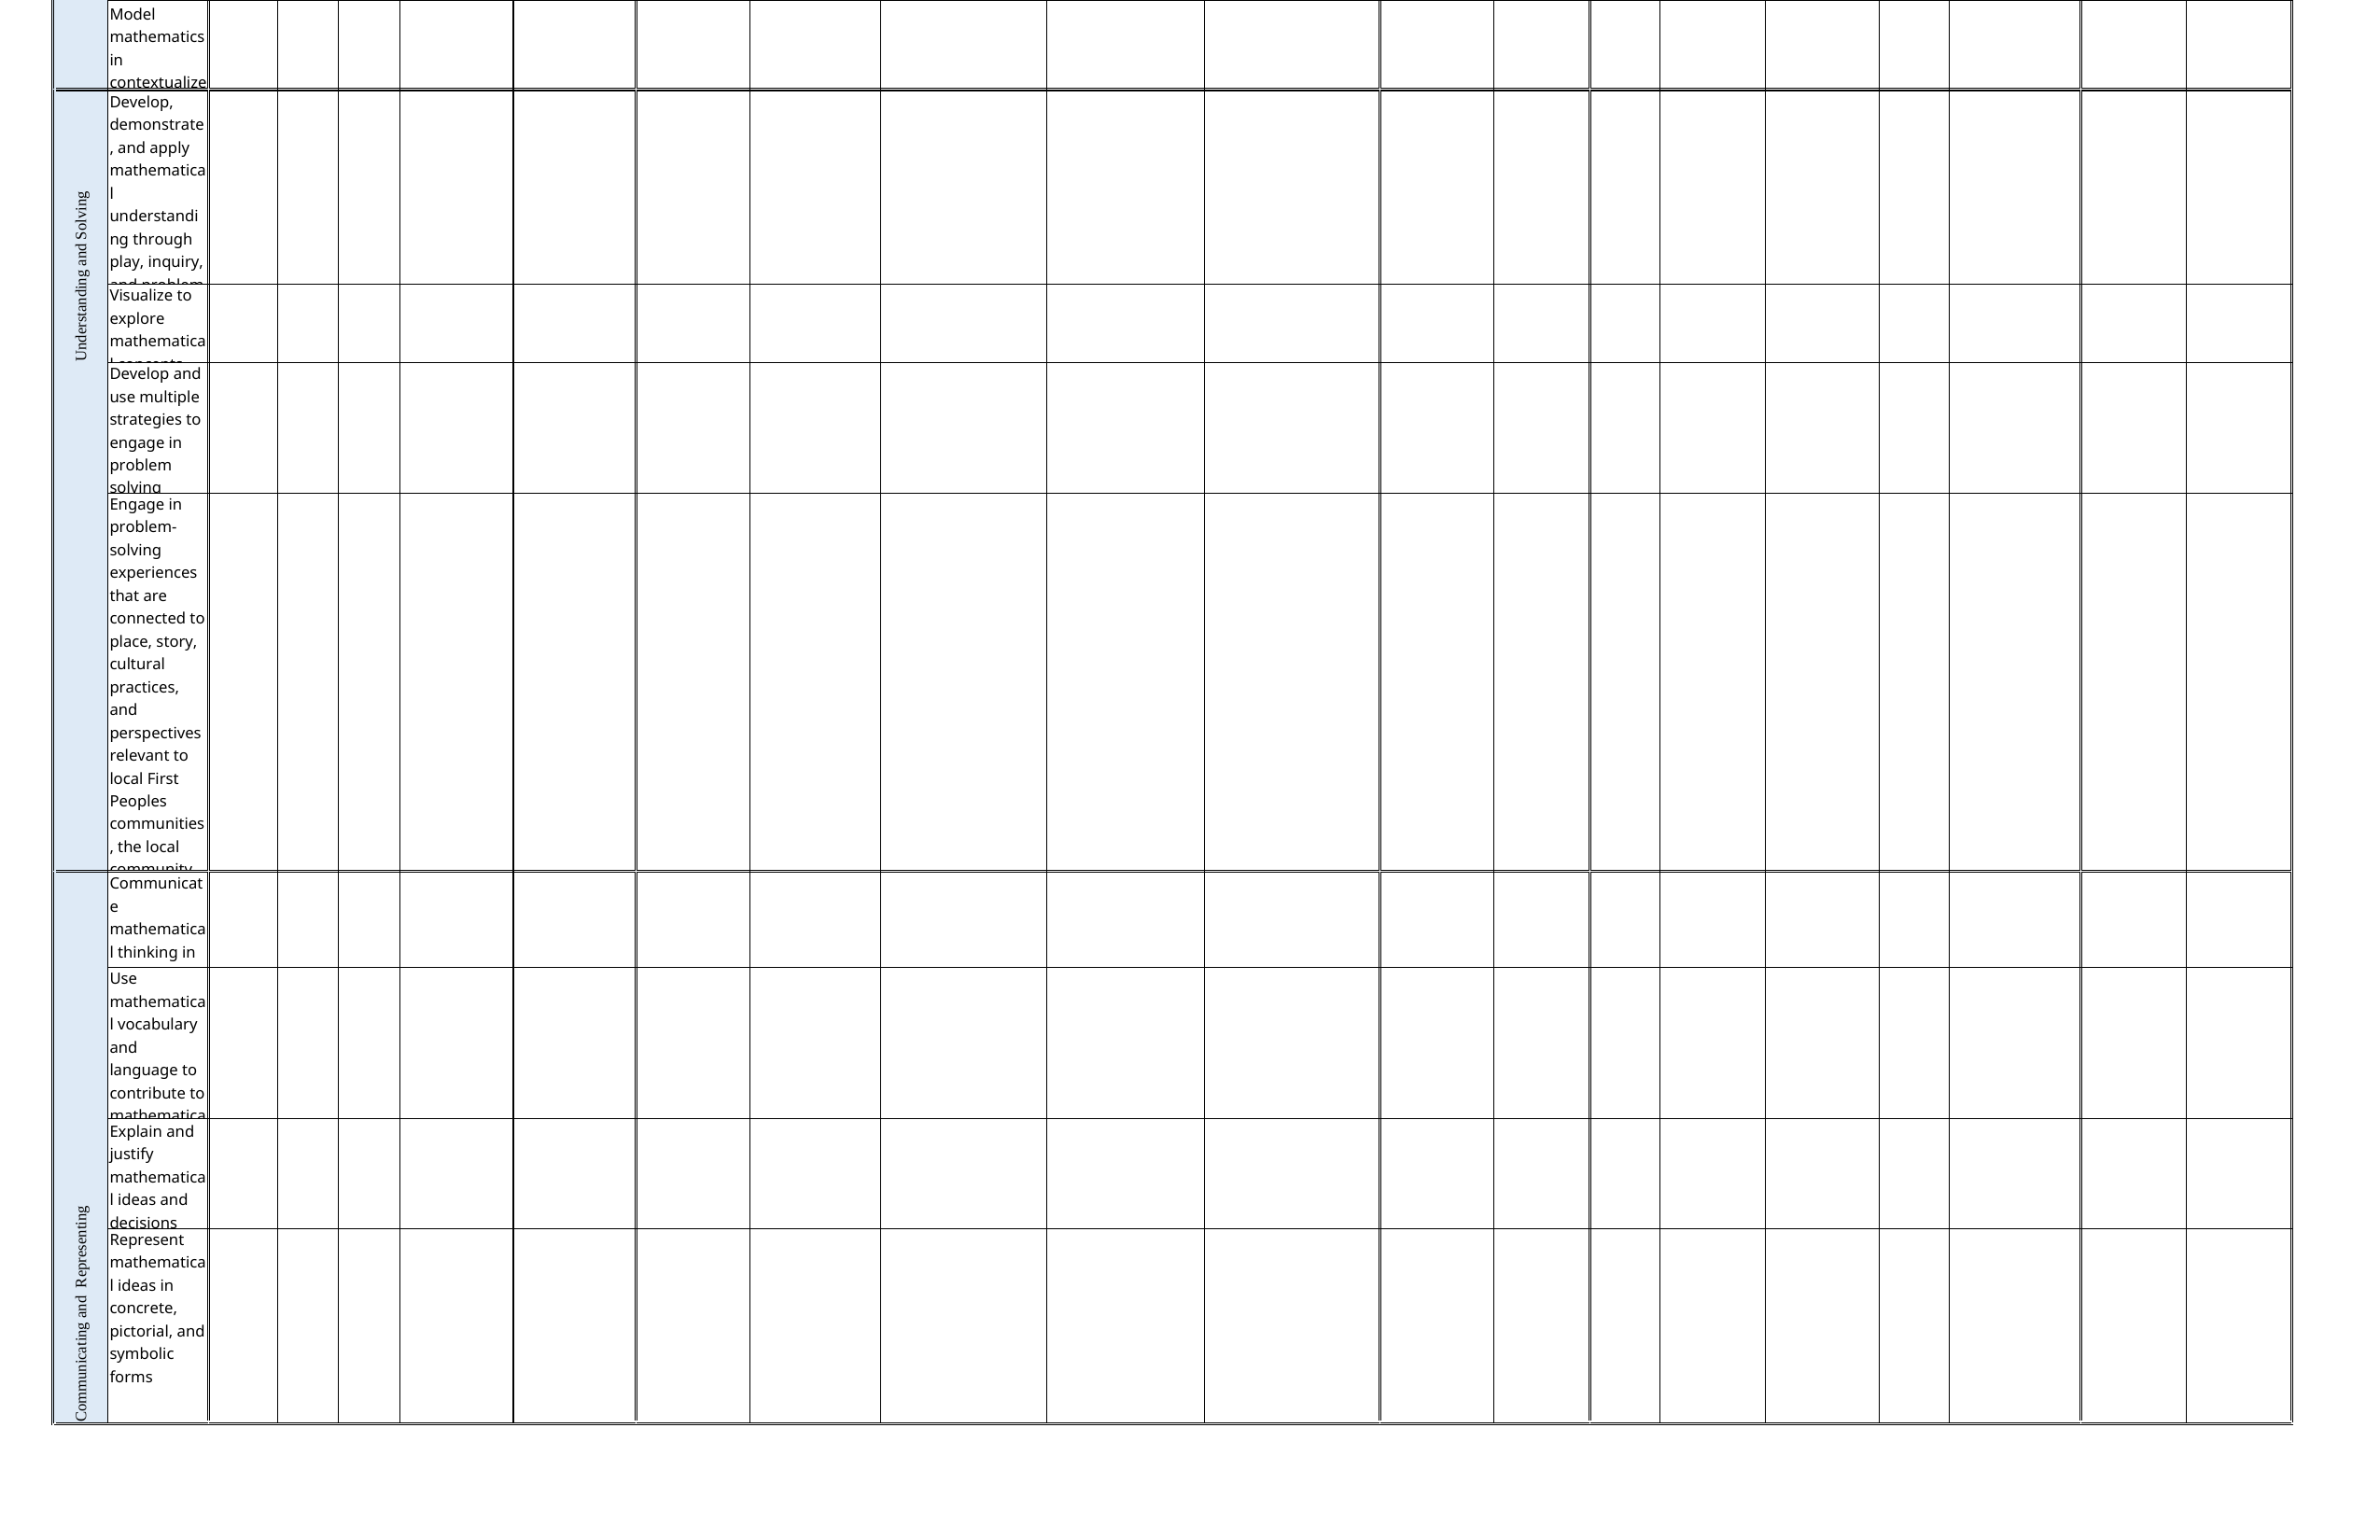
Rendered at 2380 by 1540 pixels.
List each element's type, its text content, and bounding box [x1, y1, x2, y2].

table_cell [1205, 494, 1379, 870]
table_cell [750, 363, 880, 492]
table_cell [1381, 363, 1493, 492]
table_cell [1766, 363, 1879, 492]
table_cell [1591, 968, 1659, 1117]
table_cell [881, 968, 1046, 1117]
table_cell [1381, 494, 1493, 870]
table_cell [400, 1, 512, 88]
table_cell [1880, 1119, 1949, 1228]
table_cell [1880, 91, 1949, 284]
table_cell [1205, 1229, 1379, 1422]
table_cell [881, 494, 1046, 870]
table_cell [2187, 285, 2290, 362]
table_cell [1950, 1229, 2081, 1422]
table_cell [210, 968, 277, 1117]
table_cell [1660, 363, 1765, 492]
table_cell [210, 873, 277, 967]
table_cell [1766, 494, 1879, 870]
table_cell [1950, 91, 2079, 284]
table_cell [637, 91, 749, 284]
table_cell [514, 91, 635, 284]
table_cell [514, 494, 635, 870]
table_cell [400, 1229, 512, 1422]
table_cell [339, 1119, 399, 1228]
table_cell [1660, 285, 1765, 362]
table_cell [1205, 363, 1379, 492]
table_cell [1381, 91, 1493, 284]
table_cell [2081, 1229, 2186, 1422]
table_cell [1766, 1, 1879, 88]
table_cell Develop and use multiple strategies to engage in problem solving [108, 363, 207, 492]
table_cell [637, 873, 749, 967]
table_cell [2187, 494, 2290, 870]
table_cell [514, 1229, 636, 1422]
table_cell [881, 873, 1046, 967]
table_cell [881, 1119, 1046, 1228]
table_cell [1660, 1229, 1765, 1422]
table_cell Develop, demonstrate, and apply mathematical understanding through play, inquiry, and problem solving [108, 91, 207, 284]
table_cell [54, 870, 107, 967]
table_cell [210, 494, 277, 870]
table_cell [1047, 91, 1204, 284]
table_cell Communicating and Representing [54, 967, 107, 1422]
table_cell [278, 1229, 338, 1422]
table_cell [1660, 873, 1765, 967]
table_cell [1880, 968, 1949, 1117]
table_cell [339, 494, 399, 870]
table_cell [1047, 873, 1204, 967]
table_cell [1494, 494, 1589, 870]
table_cell [1880, 285, 1949, 362]
table_cell [278, 285, 338, 362]
table_cell [1880, 873, 1949, 967]
table_cell [210, 1119, 277, 1228]
table_cell [1047, 285, 1204, 362]
table_cell [339, 1, 399, 88]
table_cell [750, 968, 880, 1117]
table_cell [1047, 494, 1204, 870]
table_cell [2082, 873, 2186, 967]
table_cell [637, 285, 749, 362]
table_cell [2082, 1119, 2186, 1228]
table_cell [2187, 1229, 2292, 1422]
table_cell [339, 1229, 399, 1422]
table_cell [1880, 494, 1949, 870]
table_cell [1381, 1119, 1493, 1228]
table_cell [400, 363, 512, 492]
table_cell [278, 873, 338, 967]
table_cell Use mathematical vocabulary and language to contribute to mathematical discussions [108, 968, 207, 1117]
table_cell [1205, 1119, 1379, 1228]
table_cell [2082, 363, 2186, 492]
table_cell [1660, 968, 1765, 1117]
table_cell [1494, 1119, 1589, 1228]
table_cell [1494, 285, 1589, 362]
table_cell [2187, 91, 2290, 284]
table_cell [1381, 873, 1493, 967]
table_cell [2187, 363, 2290, 492]
table_cell [1880, 363, 1949, 492]
table_cell [1494, 91, 1589, 284]
table_cell [750, 1229, 880, 1422]
table_cell [881, 1229, 1046, 1422]
table_cell [881, 285, 1046, 362]
table_cell [400, 968, 512, 1117]
table_cell [1591, 873, 1659, 967]
table_cell [1766, 91, 1879, 284]
table_cell [2082, 285, 2186, 362]
table_cell [1766, 1229, 1879, 1422]
table_cell [1766, 968, 1879, 1117]
table_cell [750, 91, 880, 284]
table_cell [1950, 1119, 2079, 1228]
table_cell [1381, 285, 1493, 362]
table_cell [637, 1119, 749, 1228]
table_cell [278, 494, 338, 870]
table_cell [339, 363, 399, 492]
table_cell [2187, 1, 2290, 88]
table_cell [210, 363, 277, 492]
table_cell [1047, 363, 1204, 492]
table_cell [514, 363, 635, 492]
table_cell [1660, 494, 1765, 870]
table_cell [1591, 363, 1659, 492]
table_cell [750, 1119, 880, 1228]
table_cell [400, 91, 512, 284]
table_cell [400, 873, 512, 967]
table_cell [1205, 91, 1379, 284]
table_cell [881, 1, 1046, 88]
table_cell [750, 873, 880, 967]
table_cell [1950, 873, 2079, 967]
table_cell [339, 968, 399, 1117]
table_cell [1494, 363, 1589, 492]
table_cell [881, 91, 1046, 284]
table_cell [210, 285, 277, 362]
table_cell [278, 968, 338, 1117]
table_cell [750, 1, 880, 88]
table_cell [1660, 1, 1765, 88]
table_cell [637, 363, 749, 492]
table_cell [514, 1, 635, 88]
table_cell [1950, 494, 2079, 870]
table_cell Represent mathematical ideas in concrete, pictorial, and symbolic forms [108, 1229, 208, 1422]
table_cell [1590, 1229, 1659, 1422]
table_cell Communicate mathematical thinking in many ways [108, 873, 207, 967]
table_cell [1047, 968, 1204, 1117]
table_cell [514, 285, 635, 362]
table_cell [1766, 873, 1879, 967]
table_cell [1660, 1119, 1765, 1228]
table_cell [2082, 91, 2186, 284]
table_cell [1591, 91, 1659, 284]
table_cell Understanding and Solving [52, 88, 107, 362]
table_cell [1950, 1, 2079, 88]
table_cell [637, 968, 749, 1117]
table_cell [208, 1229, 277, 1422]
table_cell [1381, 968, 1493, 1117]
table_cell [1494, 968, 1589, 1117]
table_cell [339, 873, 399, 967]
table_cell [400, 1119, 512, 1228]
table_cell [278, 91, 338, 284]
table_cell [2082, 1, 2186, 88]
table_cell [339, 285, 399, 362]
table_cell [54, 362, 107, 870]
table_cell [2187, 1119, 2290, 1228]
table_cell [278, 363, 338, 492]
table_cell [1766, 285, 1879, 362]
table_cell [1047, 1119, 1204, 1228]
table_cell [1494, 873, 1589, 967]
table_cell [637, 1, 749, 88]
table_cell [1047, 1, 1204, 88]
table_cell [1591, 285, 1659, 362]
table_cell [1381, 1, 1493, 88]
table_cell [1766, 1119, 1879, 1228]
table_cell [636, 1229, 749, 1422]
table_cell [278, 1119, 338, 1228]
table_cell Explain and justify mathematical ideas and decisions [108, 1119, 207, 1228]
table_cell [210, 91, 277, 284]
table_cell [1205, 285, 1379, 362]
table_cell [2187, 873, 2290, 967]
table_cell [210, 1, 277, 88]
table_cell [1660, 91, 1765, 284]
table_cell [1591, 1119, 1659, 1228]
table_cell [2082, 968, 2186, 1117]
table_cell [514, 1119, 635, 1228]
table_cell [1380, 1229, 1493, 1422]
table_cell [2187, 968, 2290, 1117]
table_cell [750, 285, 880, 362]
table_cell [637, 494, 749, 870]
table_cell [514, 873, 635, 967]
table_cell [1591, 1, 1659, 88]
table_cell [881, 363, 1046, 492]
table_cell [400, 494, 512, 870]
table_cell [278, 1, 338, 88]
table_cell [1880, 1229, 1949, 1422]
table_cell [1494, 1229, 1590, 1422]
table_cell [514, 968, 635, 1117]
table_cell [1591, 494, 1659, 870]
table_cell Visualize to explore mathematical concepts [108, 285, 207, 362]
table_cell [750, 494, 880, 870]
table_cell [2082, 494, 2186, 870]
table_cell [1950, 363, 2079, 492]
table_cell [1205, 1, 1379, 88]
table_cell [1950, 968, 2079, 1117]
table_cell [1880, 1, 1949, 88]
table_cell [1494, 1, 1589, 88]
table_cell Engage in problem-solving experiences that are connected to place, story, cultural practices, and perspectives relevant to local First Peoples communities, the local community, and other cultures [108, 494, 207, 870]
table_cell [1950, 285, 2079, 362]
table_cell [1047, 1229, 1204, 1422]
table_cell Model mathematics in contextualized experiences [108, 1, 207, 88]
table_cell [339, 91, 399, 284]
table_cell [1205, 873, 1379, 967]
table_cell [400, 285, 512, 362]
table_cell [1205, 968, 1379, 1117]
